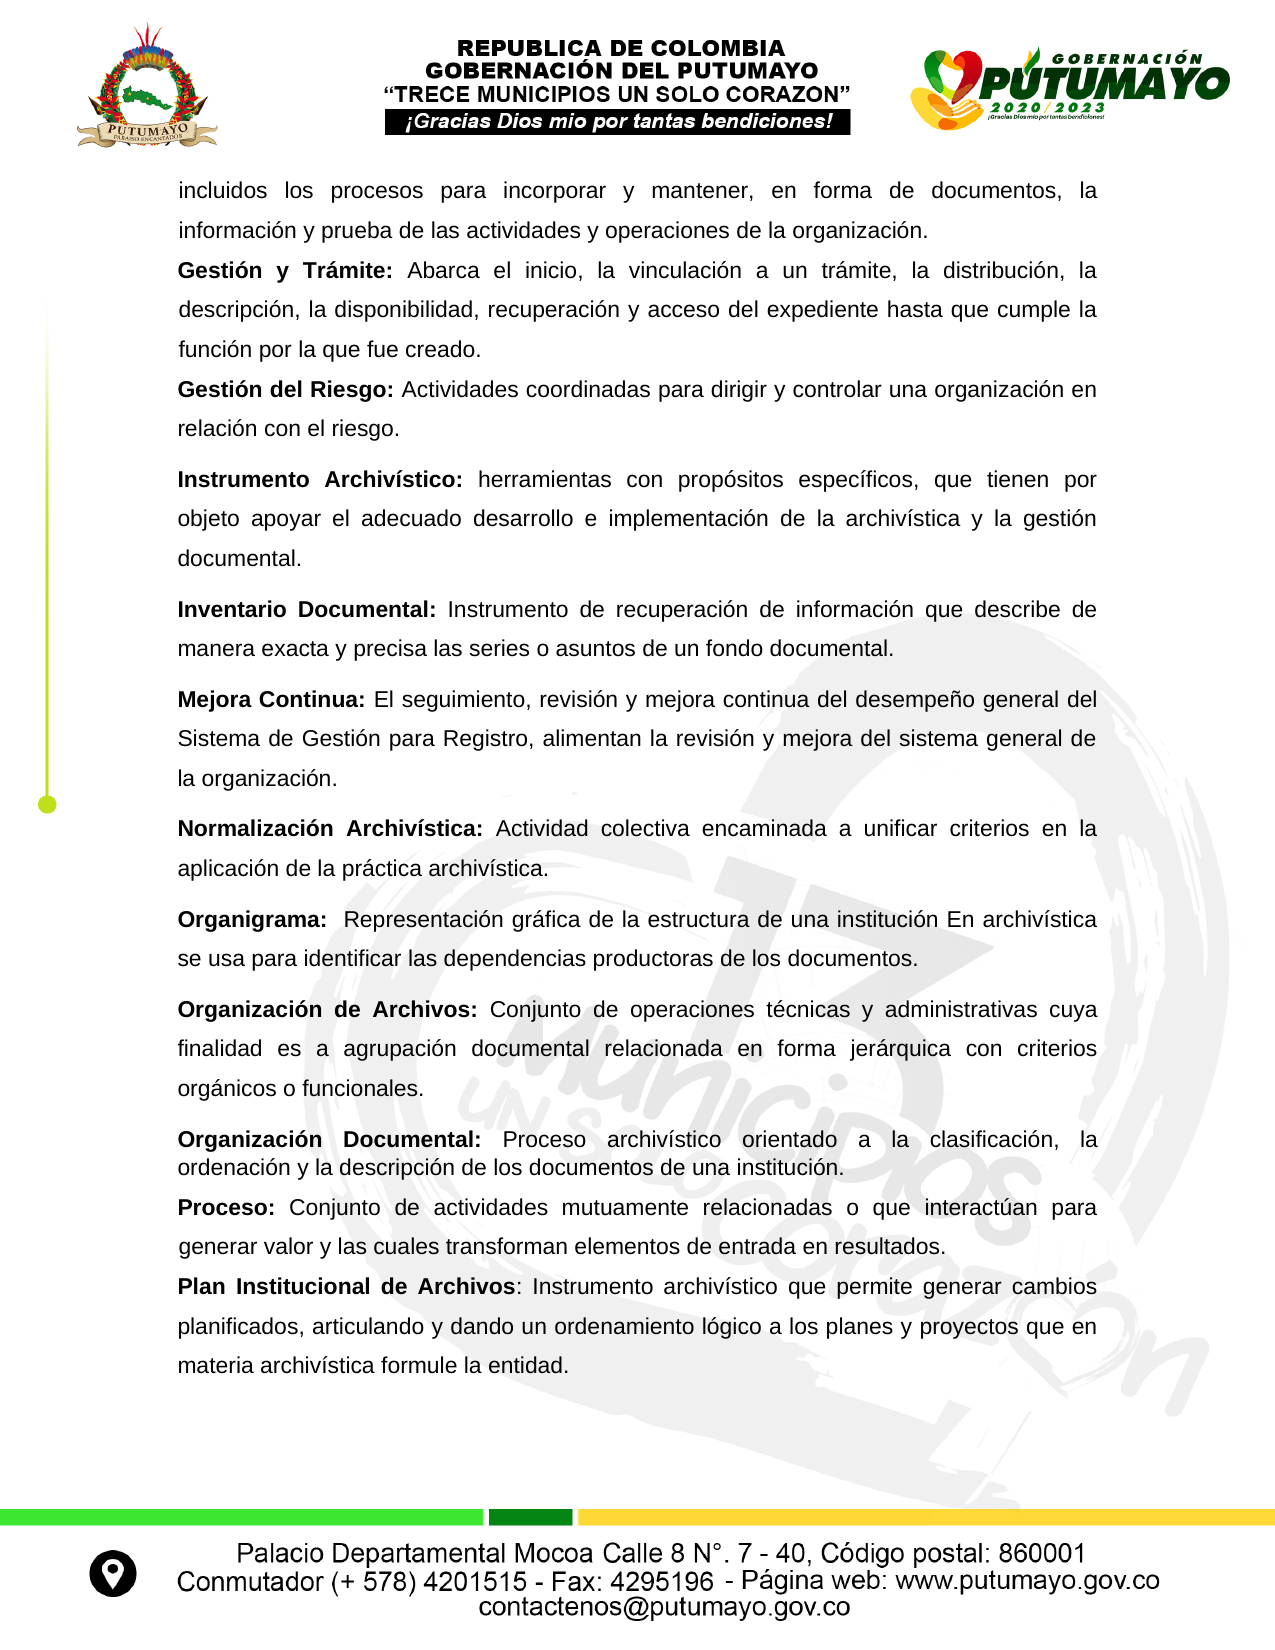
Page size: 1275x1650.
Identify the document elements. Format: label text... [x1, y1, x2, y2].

text Organización Documental: Proceso archivístico orientado a la clasificación, la ordenación y la descripción de los documentos de una institución. [177, 1126, 1098, 1180]
text Plan Institucional de Archivos: Instrumento archivístico que permite generar cambios planificados, articulando y dando un ordenamiento lógico a los planes y proyectos que en materia archivística formule la entidad. [177, 1273, 1098, 1378]
text Instrumento Archivístico: herramientas con propósitos específicos, que tienen por objeto apoyar el adecuado desarrollo e implementación de la archivística y la gestión documental. [177, 466, 1098, 571]
text Organización de Archivos: Conjunto de operaciones técnicas y administrativas cuya finalidad es a agrupación documental relacionada en forma jerárquica con criterios orgánicos o funcionales. [177, 996, 1098, 1101]
text Organigrama: Representación gráfica de la estructura de una institución En archivística se usa para identificar las dependencias productoras de los documentos. [177, 906, 1098, 971]
text Gestión del Riesgo: Actividades coordinadas para dirigir y controlar una organización en relación con el riesgo. [177, 376, 1098, 441]
text Inventario Documental: Instrumento de recuperación de información que describe de manera exacta y precisa las series o asuntos de un fondo documental. [177, 596, 1098, 661]
text Gestión y Trámite: Abarca el inicio, la vinculación a un trámite, la distribución, la descripción, la disponibilidad, recuperación y acceso del expediente hasta que cumple la función por la que fue creado. [177, 257, 1098, 362]
text Mejora Continua: El seguimiento, revisión y mejora continua del desempeño general del Sistema de Gestión para Registro, alimentan la revisión y mejora del sistema general de la organización. [177, 686, 1098, 791]
picture [0, 3, 1275, 1650]
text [177, 177, 1098, 243]
text Proceso: Conjunto de actividades mutuamente relacionadas o que interactúan para generar valor y las cuales transforman elementos de entrada en resultados. [177, 1194, 1098, 1259]
text Normalización Archivística: Actividad colectiva encaminada a unificar criterios en la aplicación de la práctica archivística. [177, 815, 1098, 881]
